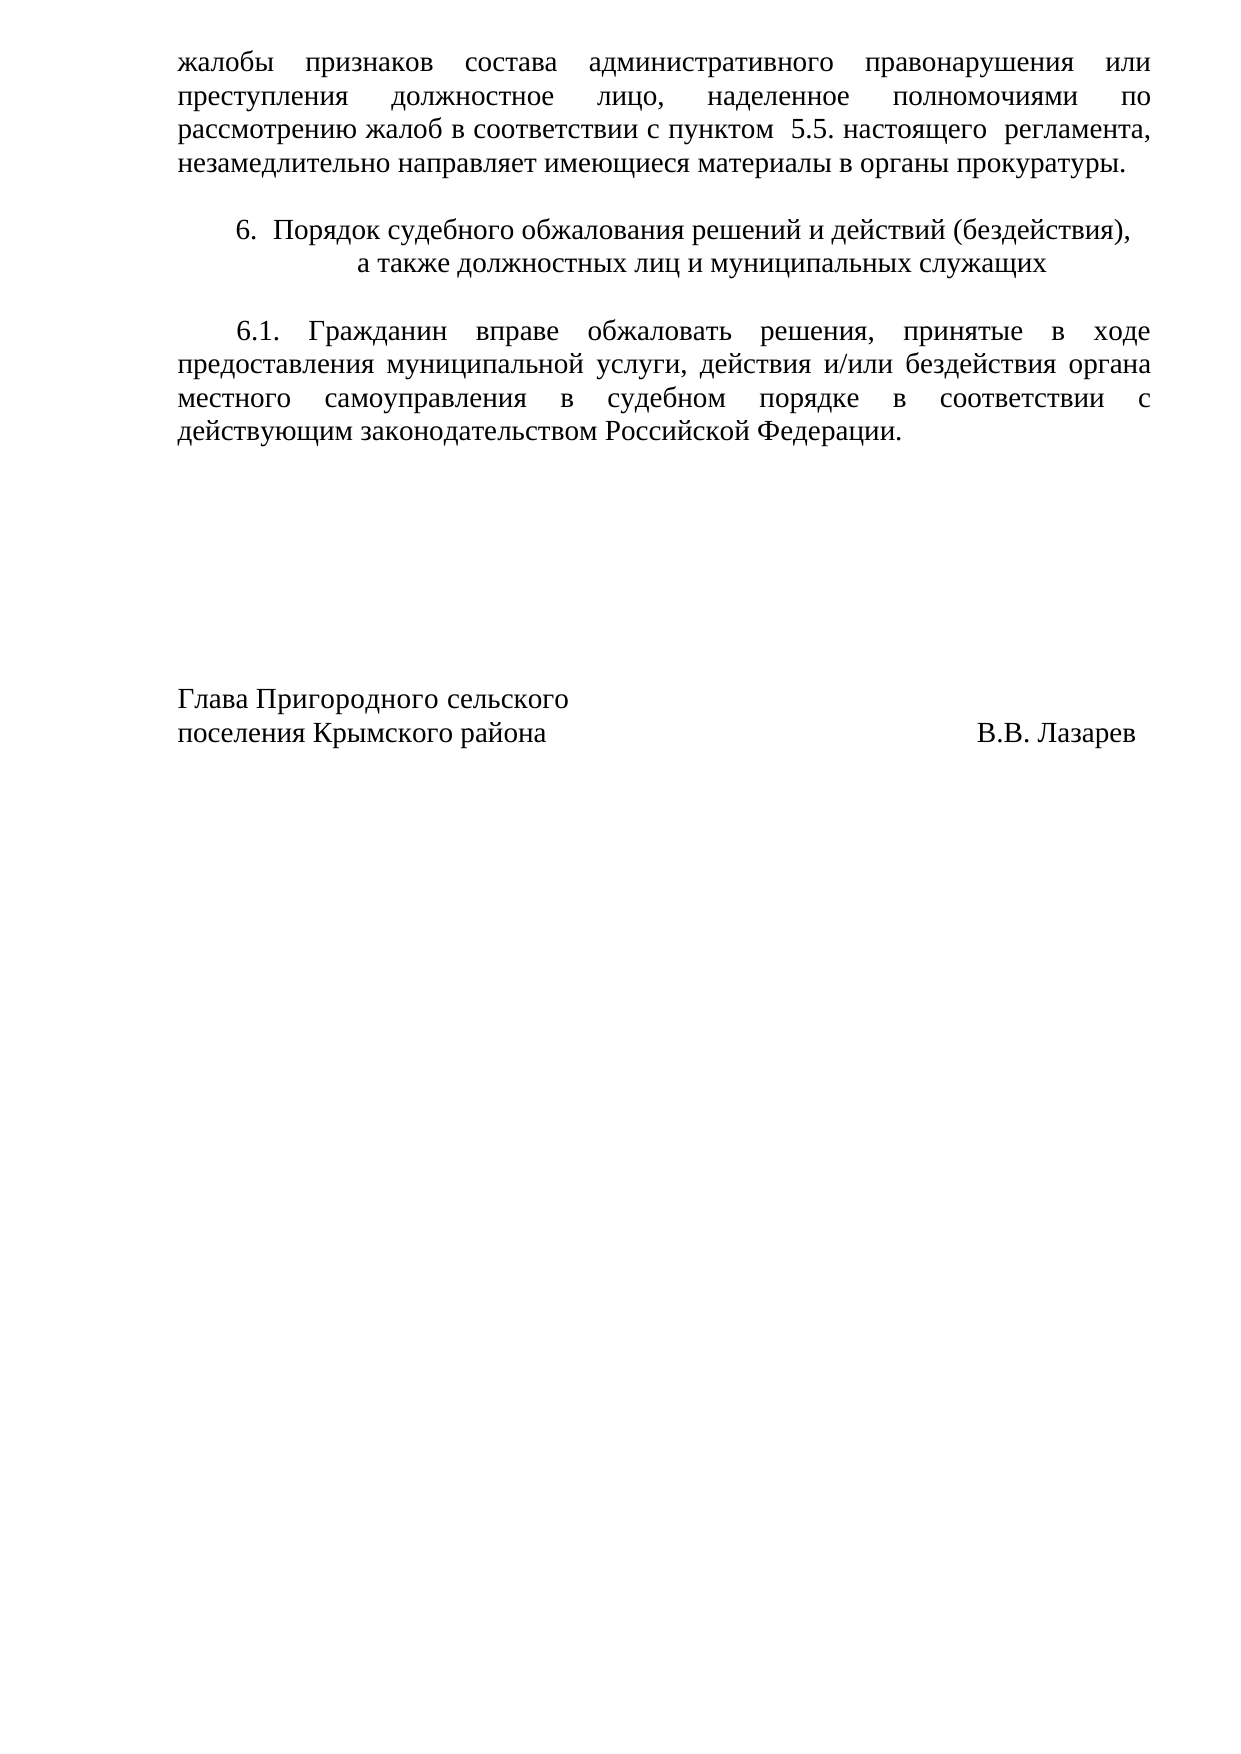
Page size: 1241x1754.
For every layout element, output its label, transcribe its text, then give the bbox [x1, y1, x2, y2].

text а также должностных лиц и муниципальных служащих [252, 246, 1152, 279]
text жалобы признаков состава административного правонарушения или преступления должностное лицо, наделенное полномочиями по рассмотрению жалоб в соответствии с пунктом 5.5. настоящего регламента, незамедлительно направляет имеющиеся материалы в органы прокуратуры. [177, 44, 1152, 178]
text Глава Пригородного сельского поселения Крымского района В.В. Лазарев [177, 682, 1152, 749]
text 6.1. Гражданин вправе обжаловать решения, принятые в ходе предоставления муниципальной услуги, действия и/или бездействия органа местного самоуправления в судебном порядке в соответствии с действующим законодательством Российской Федерации. [177, 313, 1152, 447]
list Порядок судебного обжалования решений и действий (бездействия), [215, 212, 1152, 246]
